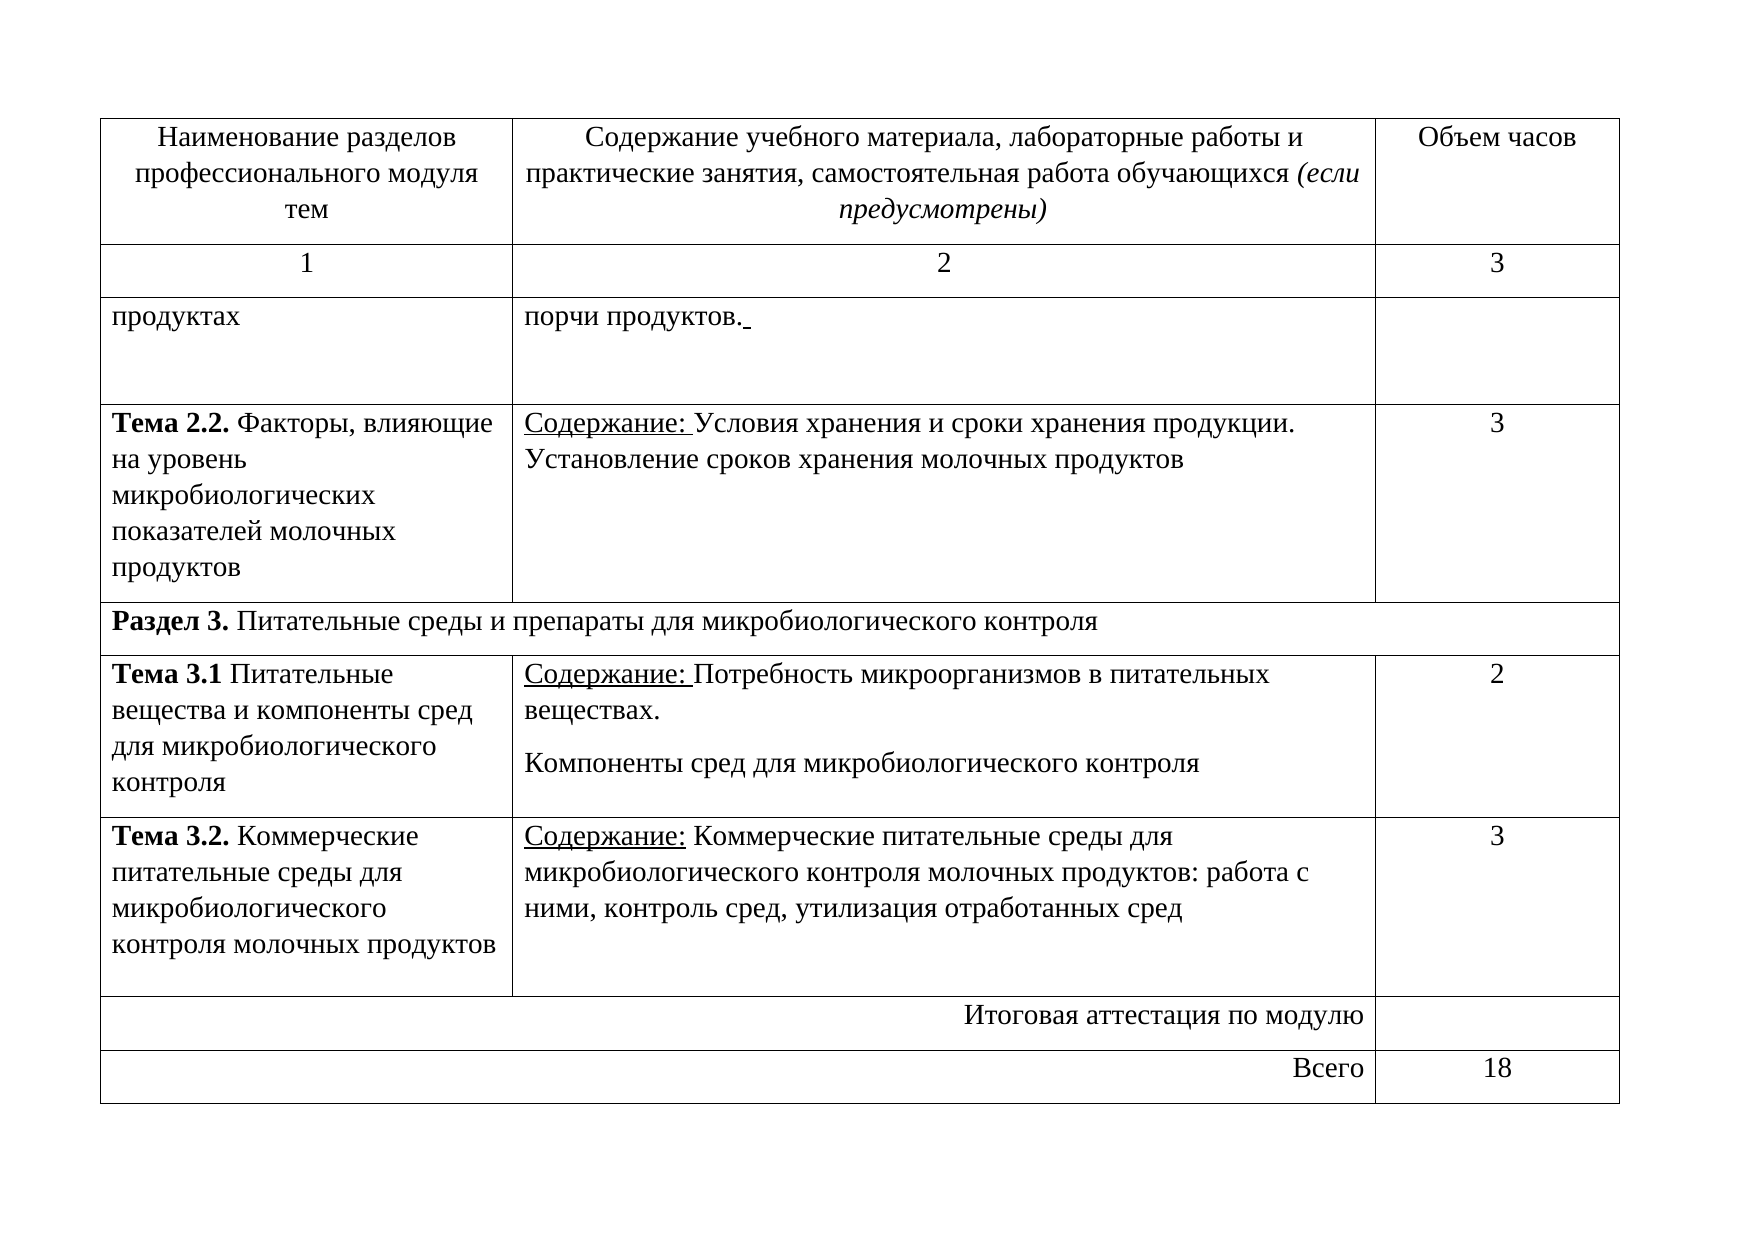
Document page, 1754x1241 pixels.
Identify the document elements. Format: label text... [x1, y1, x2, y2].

table_cell Раздел 3. Питательные среды и препараты для микробиологического контроля [101, 603, 1619, 655]
table_cell [1376, 997, 1619, 1049]
table_cell 2 [1376, 298, 1619, 404]
table_header Объем часов [1376, 119, 1619, 244]
table_header Наименование разделов профессионального модуля тем [101, 119, 512, 244]
table_cell 1 [101, 245, 512, 297]
table_cell 3 [1376, 818, 1619, 996]
table_cell Всего [101, 1051, 1375, 1103]
table_cell 3 [1376, 245, 1619, 297]
table_cell Тема 2.1. Нормирование микробиологических показателей в молочных продуктах [101, 298, 512, 404]
table_cell 18 [1376, 1051, 1619, 1103]
table_cell Тема 3.1 Питательные вещества и компоненты сред для микробиологического контроля [101, 656, 512, 817]
table_cell 2 [1376, 656, 1619, 817]
table_cell Содержание: Коммерческие питательные среды для микробиологического контроля молочных продуктов: работа с ними, контроль сред, утилизация отработанных сред [513, 818, 1375, 996]
table_cell Тема 3.2. Коммерческие питательные среды для микробиологического контроля молочных продуктов [101, 818, 512, 996]
table_cell 2 [513, 245, 1375, 297]
table_cell Тема 2.2. Факторы, влияющие на уровень микробиологических показателей молочных продуктов [101, 405, 512, 602]
table_cell Итоговая аттестация по модулю [101, 997, 1375, 1049]
table_cell Содержание: Потребность микроорганизмов в питательных веществах. Компоненты сред для микробиологического контроля [513, 656, 1375, 817]
table_cell 3 [1376, 405, 1619, 602]
table_header Содержание учебного материала, лабораторные работы и практические занятия, самостоятельная работа обучающихся (если предусмотрены) [513, 119, 1375, 244]
table_cell Содержание: Условия хранения и сроки хранения продукции. Установление сроков хранения молочных продуктов [513, 405, 1375, 602]
